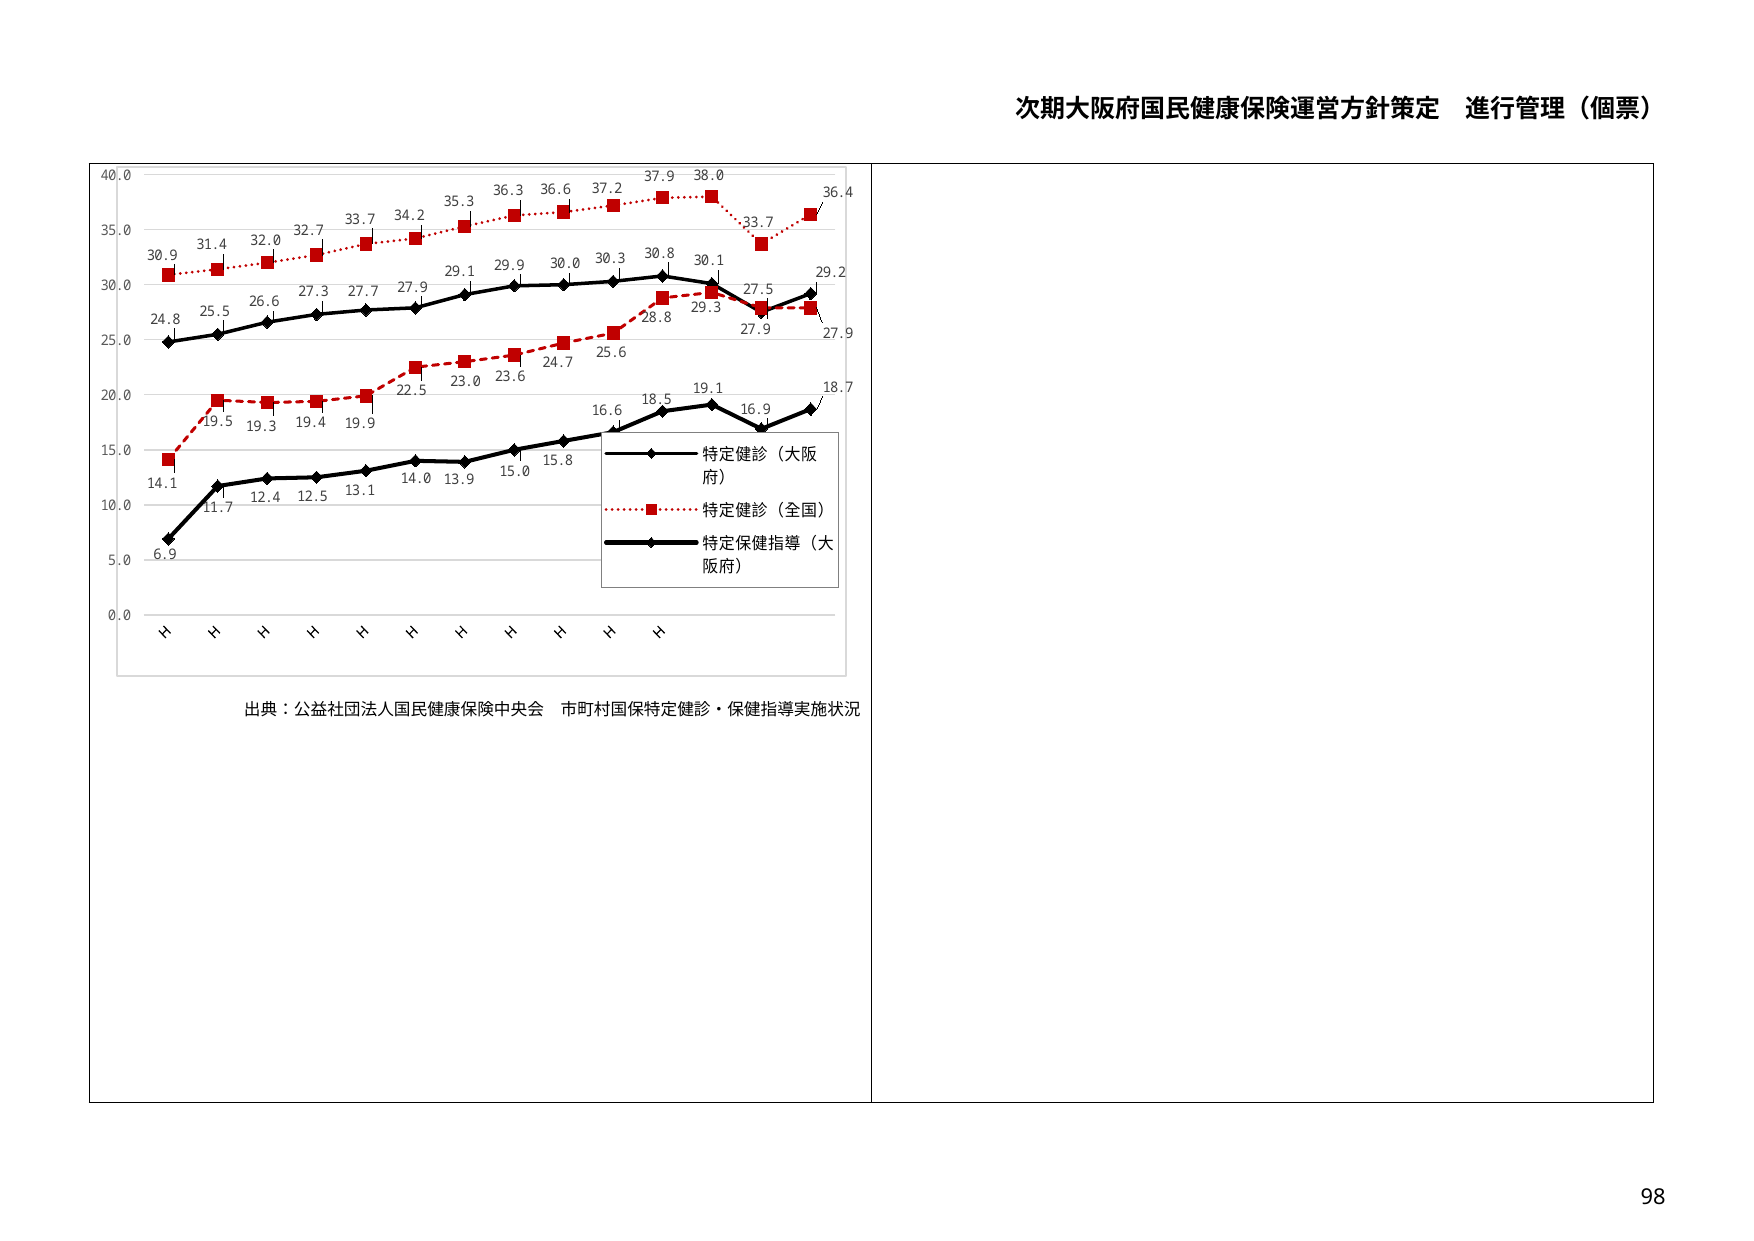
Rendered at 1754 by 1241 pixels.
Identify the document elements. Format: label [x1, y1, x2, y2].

table_cell [90, 164, 871, 1102]
table_cell [872, 164, 1653, 1102]
